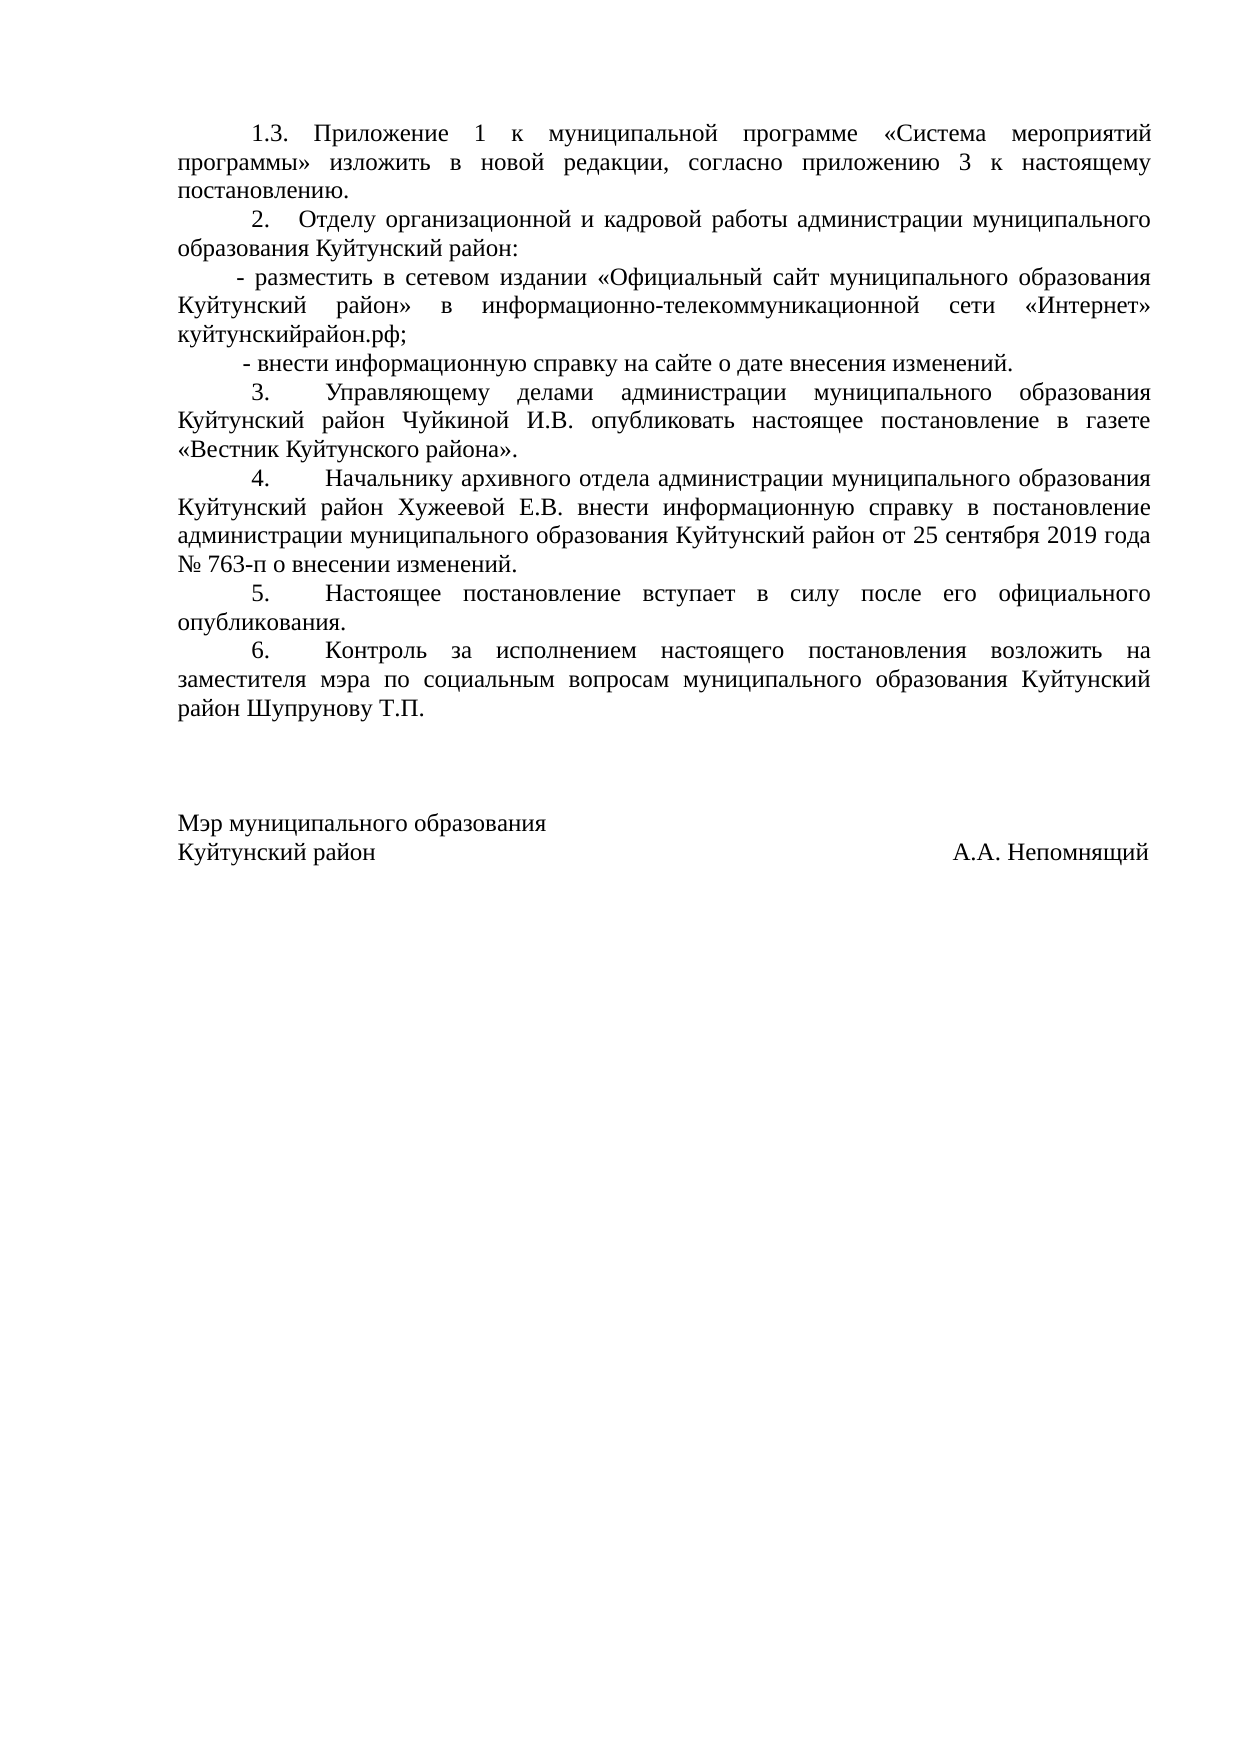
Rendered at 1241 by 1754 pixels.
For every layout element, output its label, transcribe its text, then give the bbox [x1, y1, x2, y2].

title Мэр муниципального образования [177, 808, 1152, 837]
title 6. Контроль за исполнением настоящего постановления возложить на заместителя мэра по социальным вопросам муниципального образования Куйтунский район Шупрунову Т.П. [177, 636, 1152, 722]
title 5. Настоящее постановление вступает в силу после его официального опубликования. [177, 578, 1152, 636]
text 4. Начальнику архивного отдела администрации муниципального образования Куйтунский район Хужеевой Е.В. внести информационную справку в постановление администрации муниципального образования Куйтунский район от 25 сентября 2019 года № 763-п о внесении изменений. [177, 463, 1152, 578]
text 2. Отделу организационной и кадровой работы администрации муниципального образования Куйтунский район: [177, 204, 1152, 262]
list - разместить в сетевом издании «Официальный сайт муниципального образования Куйтунский район» в информационно-телекоммуникационной сети «Интернет» куйтунскийрайон.рф; [177, 262, 1152, 348]
text 1.3. Приложение 1 к муниципальной программе «Система мероприятий программы» изложить в новой редакции, согласно приложению 3 к настоящему постановлению. [177, 118, 1152, 204]
text 3. Управляющему делами администрации муниципального образования Куйтунский район Чуйкиной И.В. опубликовать настоящее постановление в газете «Вестник Куйтунского района». [177, 377, 1152, 463]
text - внести информационную справку на сайте о дате внесения изменений. [177, 348, 1152, 377]
title Куйтунский район А.А. Непомнящий [177, 837, 1152, 894]
